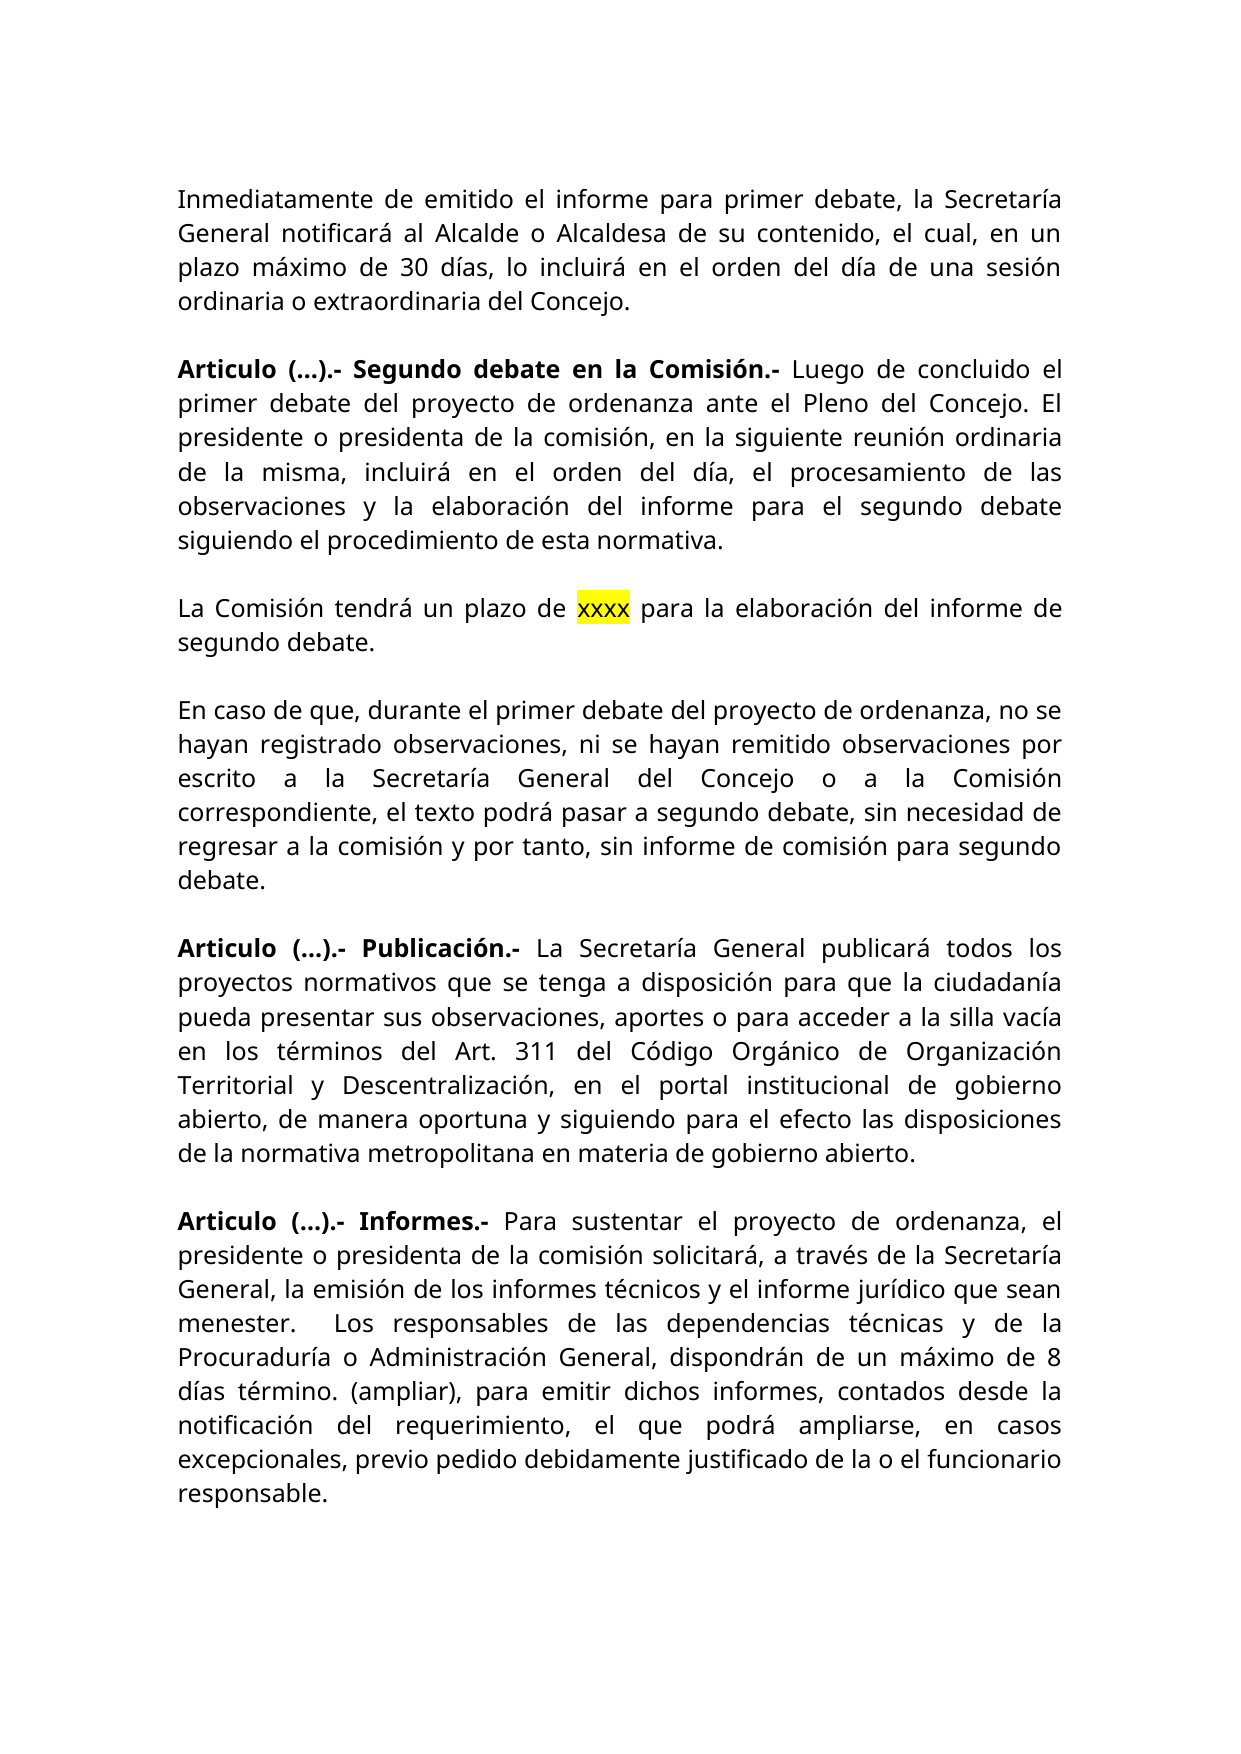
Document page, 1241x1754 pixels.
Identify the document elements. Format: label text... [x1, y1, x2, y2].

text La Comisión tendrá un plazo de xxxx para la elaboración del informe de segundo debate. [177, 590, 1063, 658]
text Articulo (…).- Publicación.- La Secretaría General publicará todos los proyectos normativos que se tenga a disposición para que la ciudadanía pueda presentar sus observaciones, aportes o para acceder a la silla vacía en los términos del Art. 311 del Código Orgánico de Organización Territorial y Descentralización, en el portal institucional de gobierno abierto, de manera oportuna y siguiendo para el efecto las disposiciones de la normativa metropolitana en materia de gobierno abierto. [177, 931, 1063, 1169]
text Inmediatamente de emitido el informe para primer debate, la Secretaría General notificará al Alcalde o Alcaldesa de su contenido, el cual, en un plazo máximo de 30 días, lo incluirá en el orden del día de una sesión ordinaria o extraordinaria del Concejo. [177, 182, 1063, 318]
text En caso de que, durante el primer debate del proyecto de ordenanza, no se hayan registrado observaciones, ni se hayan remitido observaciones por escrito a la Secretaría General del Concejo o a la Comisión correspondiente, el texto podrá pasar a segundo debate, sin necesidad de regresar a la comisión y por tanto, sin informe de comisión para segundo debate. [177, 693, 1063, 897]
text Articulo (…).- Segundo debate en la Comisión.- Luego de concluido el primer debate del proyecto de ordenanza ante el Pleno del Concejo. El presidente o presidenta de la comisión, en la siguiente reunión ordinaria de la misma, incluirá en el orden del día, el procesamiento de las observaciones y la elaboración del informe para el segundo debate siguiendo el procedimiento de esta normativa. [177, 352, 1063, 556]
text Articulo (…).- Informes.- Para sustentar el proyecto de ordenanza, el presidente o presidenta de la comisión solicitará, a través de la Secretaría General, la emisión de los informes técnicos y el informe jurídico que sean menester. Los responsables de las dependencias técnicas y de la Procuraduría o Administración General, dispondrán de un máximo de 8 días término. (ampliar), para emitir dichos informes, contados desde la notificación del requerimiento, el que podrá ampliarse, en casos excepcionales, previo pedido debidamente justificado de la o el funcionario responsable. [177, 1203, 1063, 1510]
